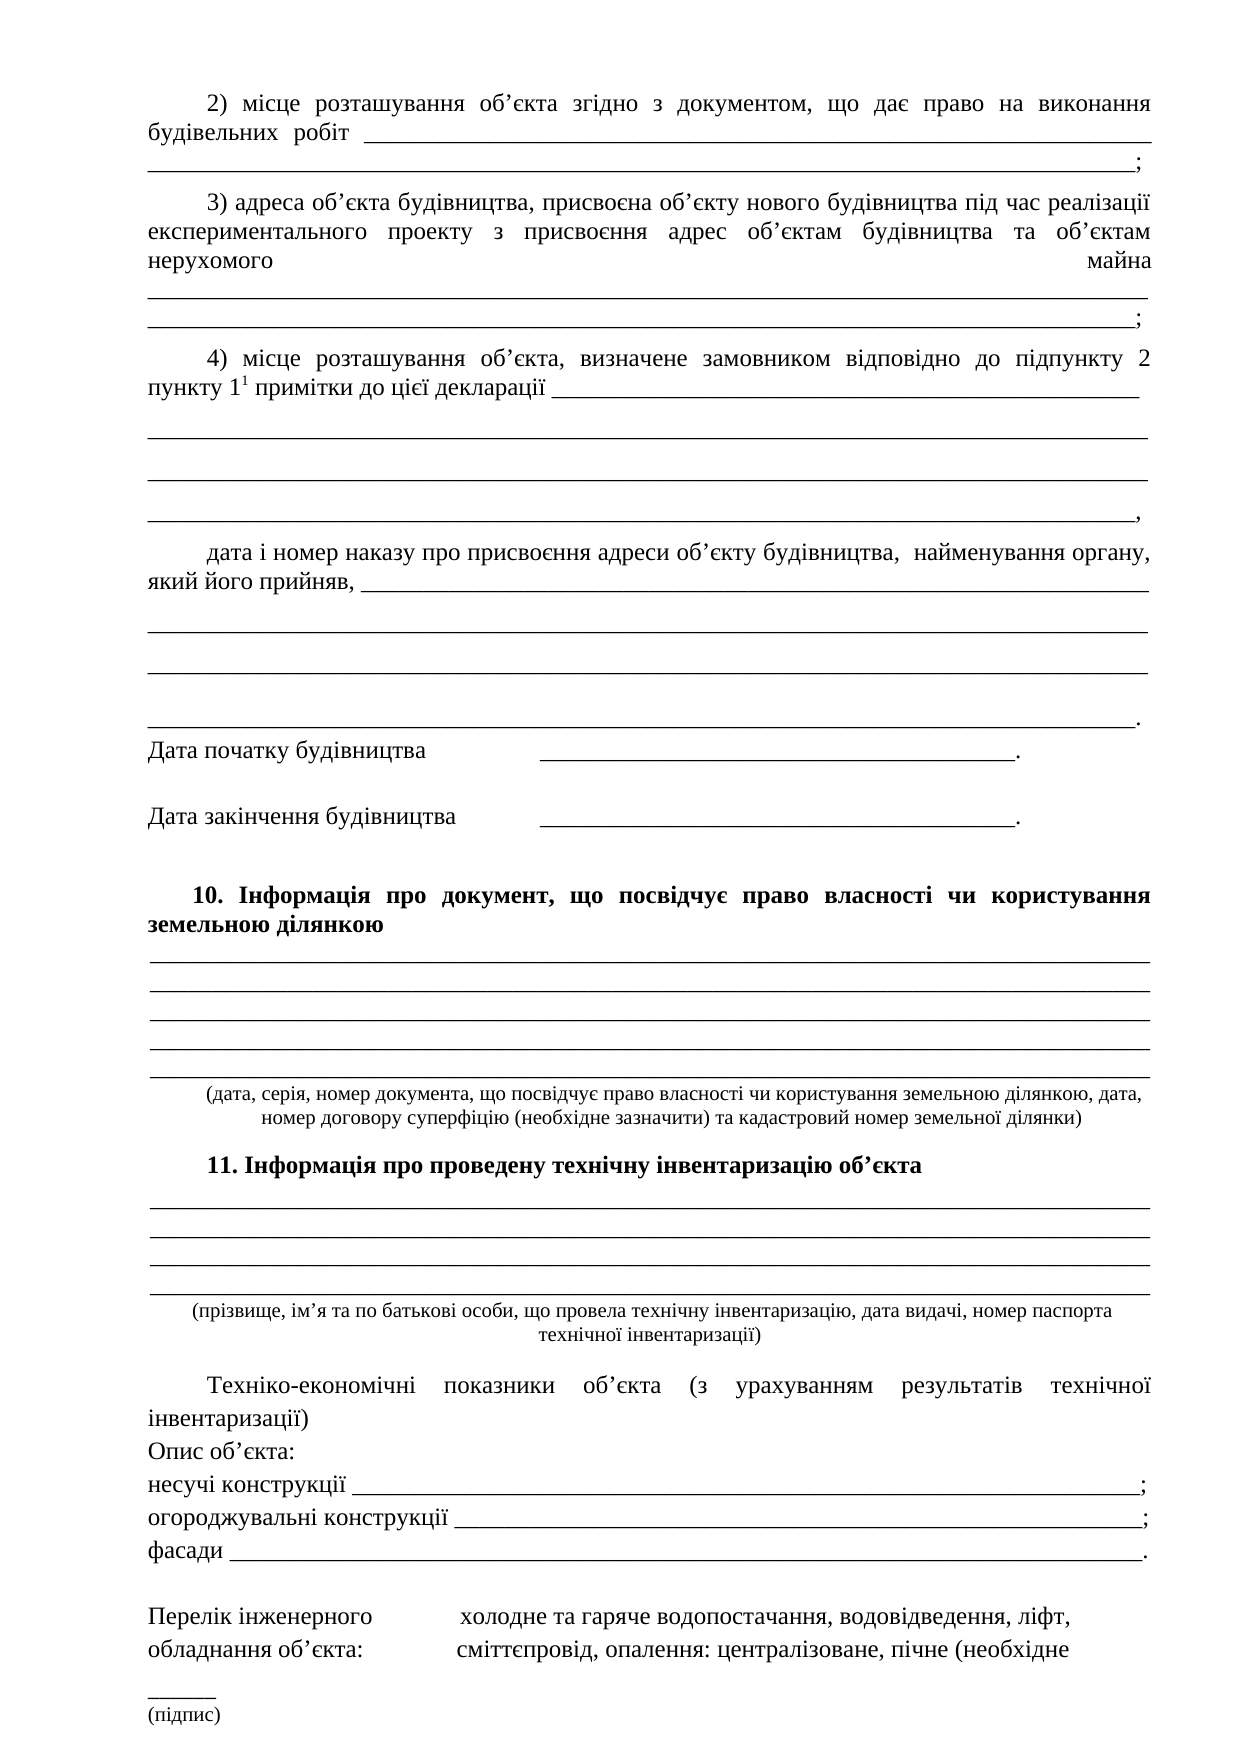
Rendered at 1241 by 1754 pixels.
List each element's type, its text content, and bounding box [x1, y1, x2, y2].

text несучі конструкції _______________________________________________________________; [148, 1469, 1152, 1498]
text ________________________________________________________________________________ [148, 1212, 1152, 1241]
text ________________________________________________________________________________ [148, 607, 1152, 636]
table_cell ______________________________________. [529, 801, 1140, 867]
text ________________________________________________________________________________ [148, 1241, 1152, 1269]
table_header Дата початку будівництва [136, 735, 529, 801]
text ________________________________________________________________________________ [148, 966, 1152, 995]
text ________________________________________________________________________________ [148, 413, 1152, 442]
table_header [136, 1601, 445, 1663]
text ________________________________________________________________________________ [148, 937, 1152, 966]
text _______________________________________________________________________________, [148, 496, 1152, 525]
text 3) адреса об’єкта будівництва, присвоєна об’єкту нового будівництва під час реалізації експериментального проекту з присвоєння адрес об’єктам будівництва та об’єктам нерухомого майна ________________________________________________________________________________ _______________________________________________________________________________; [148, 187, 1152, 331]
text фасади _________________________________________________________________________. [148, 1535, 1152, 1564]
text номер договору суперфіцію (необхідне зазначити) та кадастровий номер земельної ділянки) [148, 1105, 1152, 1129]
text дата і номер наказу про присвоєння адреси об’єкту будівництва, найменування органу, який його прийняв, _______________________________________________________________ [148, 537, 1152, 595]
text ________________________________________________________________________________ [148, 1183, 1152, 1212]
text Опис об’єкта: [148, 1436, 1152, 1465]
text ________________________________________________________________________________ [148, 1269, 1152, 1298]
text ________________________________________________________________________________ [148, 455, 1152, 483]
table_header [445, 1601, 1140, 1663]
table_cell Дата закінчення будівництва [136, 801, 529, 867]
table_header ______________________________________. [529, 735, 1140, 801]
text ________________________________________________________________________________ [148, 1052, 1152, 1081]
text ________________________________________________________________________________ [148, 995, 1152, 1024]
text (прізвище, ім’я та по батькові особи, що провела технічну інвентаризацію, дата видачі, номер паспорта технічної інвентаризації) [148, 1298, 1152, 1346]
text (дата, серія, номер документа, що посвідчує право власності чи користування земельною ділянкою, дата, [148, 1081, 1152, 1105]
text огороджувальні конструкції _______________________________________________________; [148, 1502, 1152, 1531]
text 2) місце розташування об’єкта згідно з документом, що дає право на виконання будівельних робіт _______________________________________________________________ _______________________________________________________________________________; [148, 88, 1152, 175]
text 4) місце розташування об’єкта, визначене замовником відповідно до підпункту 2 пункту 11 примітки до цієї декларації _______________________________________________ [148, 343, 1152, 401]
text ________________________________________________________________________________ [148, 1024, 1152, 1052]
text ________________________________________________________________________________ [148, 648, 1152, 677]
text 11. Інформація про проведену технічну інвентаризацію об’єкта [148, 1150, 1152, 1179]
text _______________________________________________________________________________. [148, 702, 1152, 731]
text 10. Інформація про документ, що посвідчує право власності чи користування земельною ділянкою [148, 880, 1152, 937]
text Техніко-економічні показники об’єкта (з урахуванням результатів технічної інвентаризації) [148, 1370, 1152, 1432]
